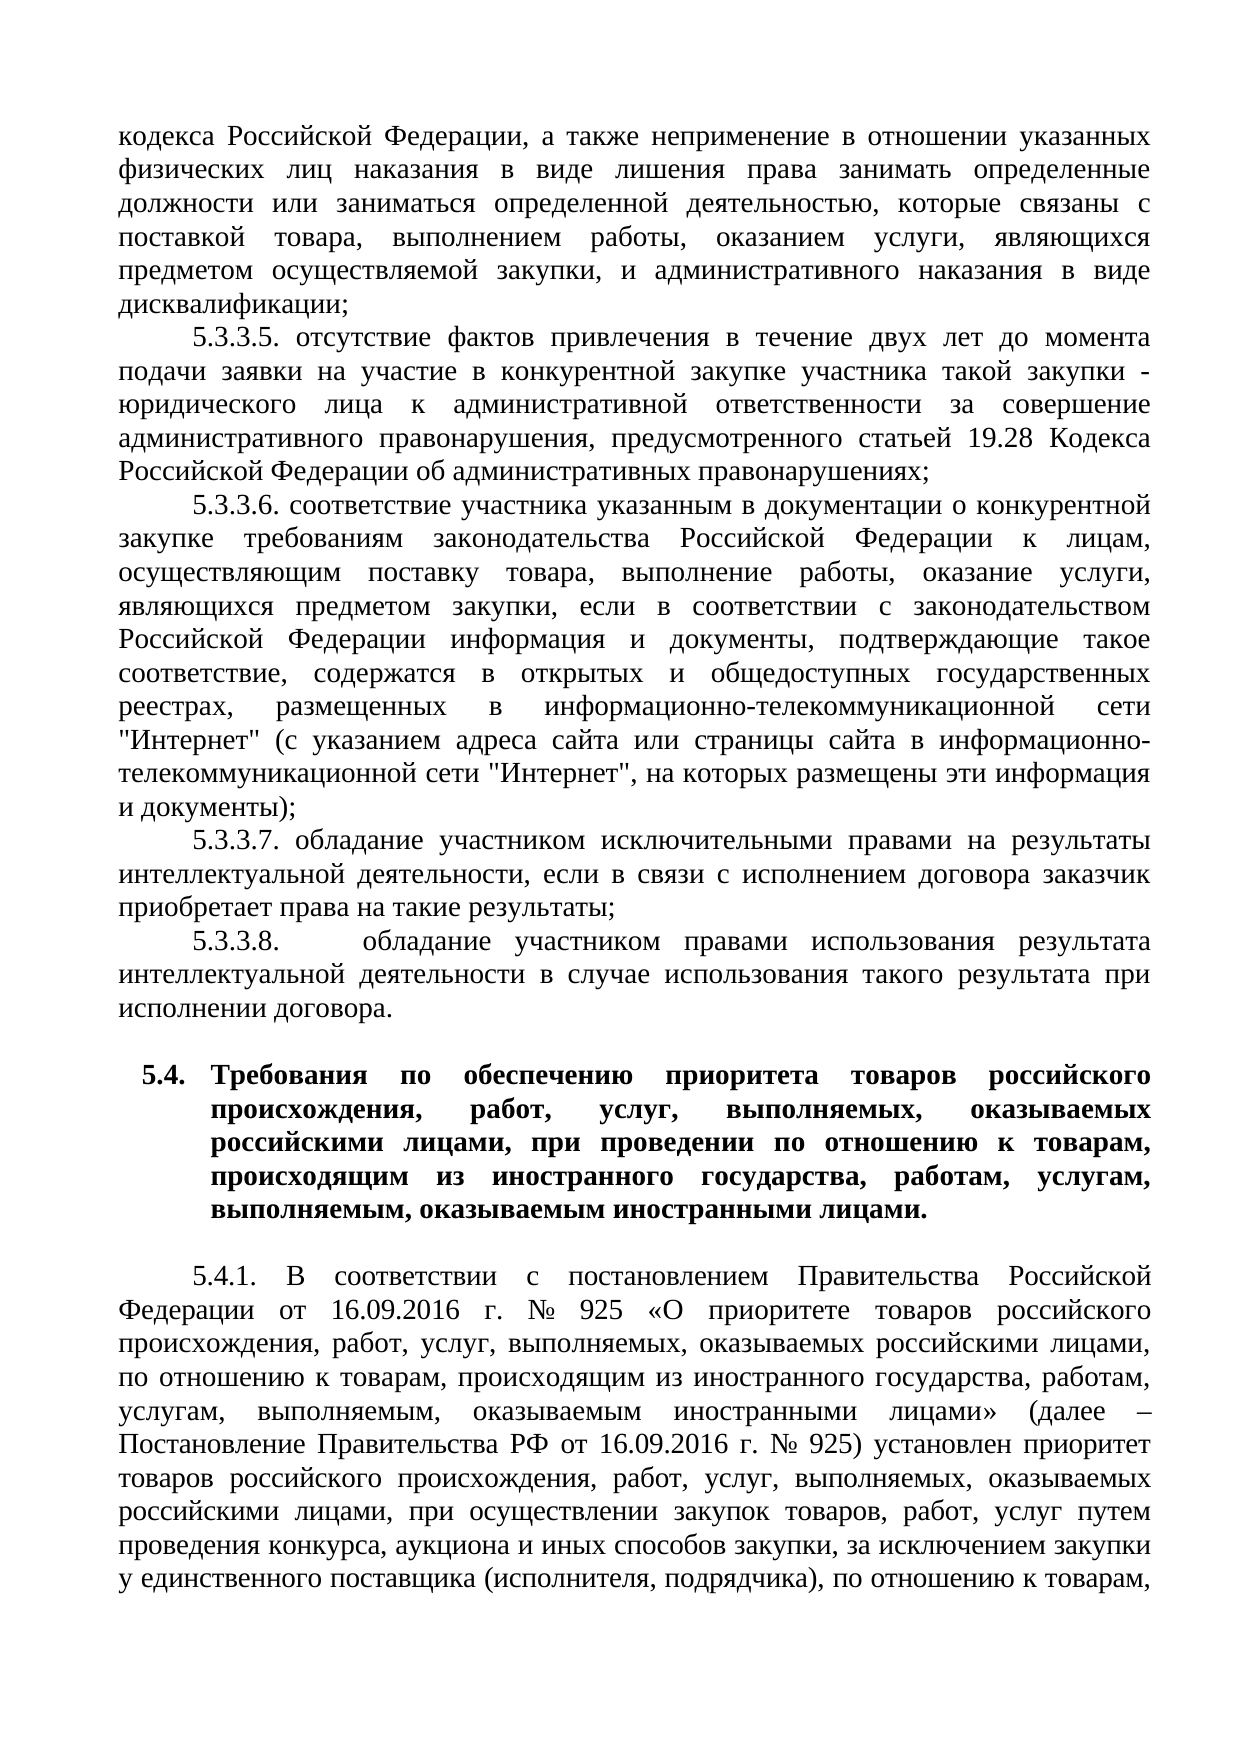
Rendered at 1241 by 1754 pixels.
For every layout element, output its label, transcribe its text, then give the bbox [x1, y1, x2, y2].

list Требования по обеспечению приоритета товаров российского происхождения, работ, услуг, выполняемых, оказываемых российскими лицами, при проведении по отношению к товарам, происходящим из иностранного государства, работам, услугам, выполняемым, оказываемым иностранными лицами. [142, 1057, 1152, 1225]
list 5.3.3.7. обладание участником исключительными правами на результаты интеллектуальной деятельности, если в связи с исполнением договора заказчик приобретает права на такие результаты; [118, 822, 1152, 923]
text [118, 1258, 1152, 1594]
list 5.3.3.5. отсутствие фактов привлечения в течение двух лет до момента подачи заявки на участие в конкурентной закупке участника такой закупки - юридического лица к административной ответственности за совершение административного правонарушения, предусмотренного статьей 19.28 Кодекса Российской Федерации об административных правонарушениях; [118, 319, 1152, 487]
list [118, 118, 1152, 319]
list 5.3.3.6. соответствие участника указанным в документации о конкурентной закупке требованиям законодательства Российской Федерации к лицам, осуществляющим поставку товара, выполнение работы, оказание услуги, являющихся предметом закупки, если в соответствии с законодательством Российской Федерации информация и документы, подтверждающие такое соответствие, содержатся в открытых и общедоступных государственных реестрах, размещенных в информационно-телекоммуникационной сети "Интернет" (с указанием адреса сайта или страницы сайта в информационно-телекоммуникационной сети "Интернет", на которых размещены эти информация и документы); [118, 487, 1152, 822]
list обладание участником правами использования результата интеллектуальной деятельности в случае использования такого результата при исполнении договора. [118, 923, 1152, 1024]
